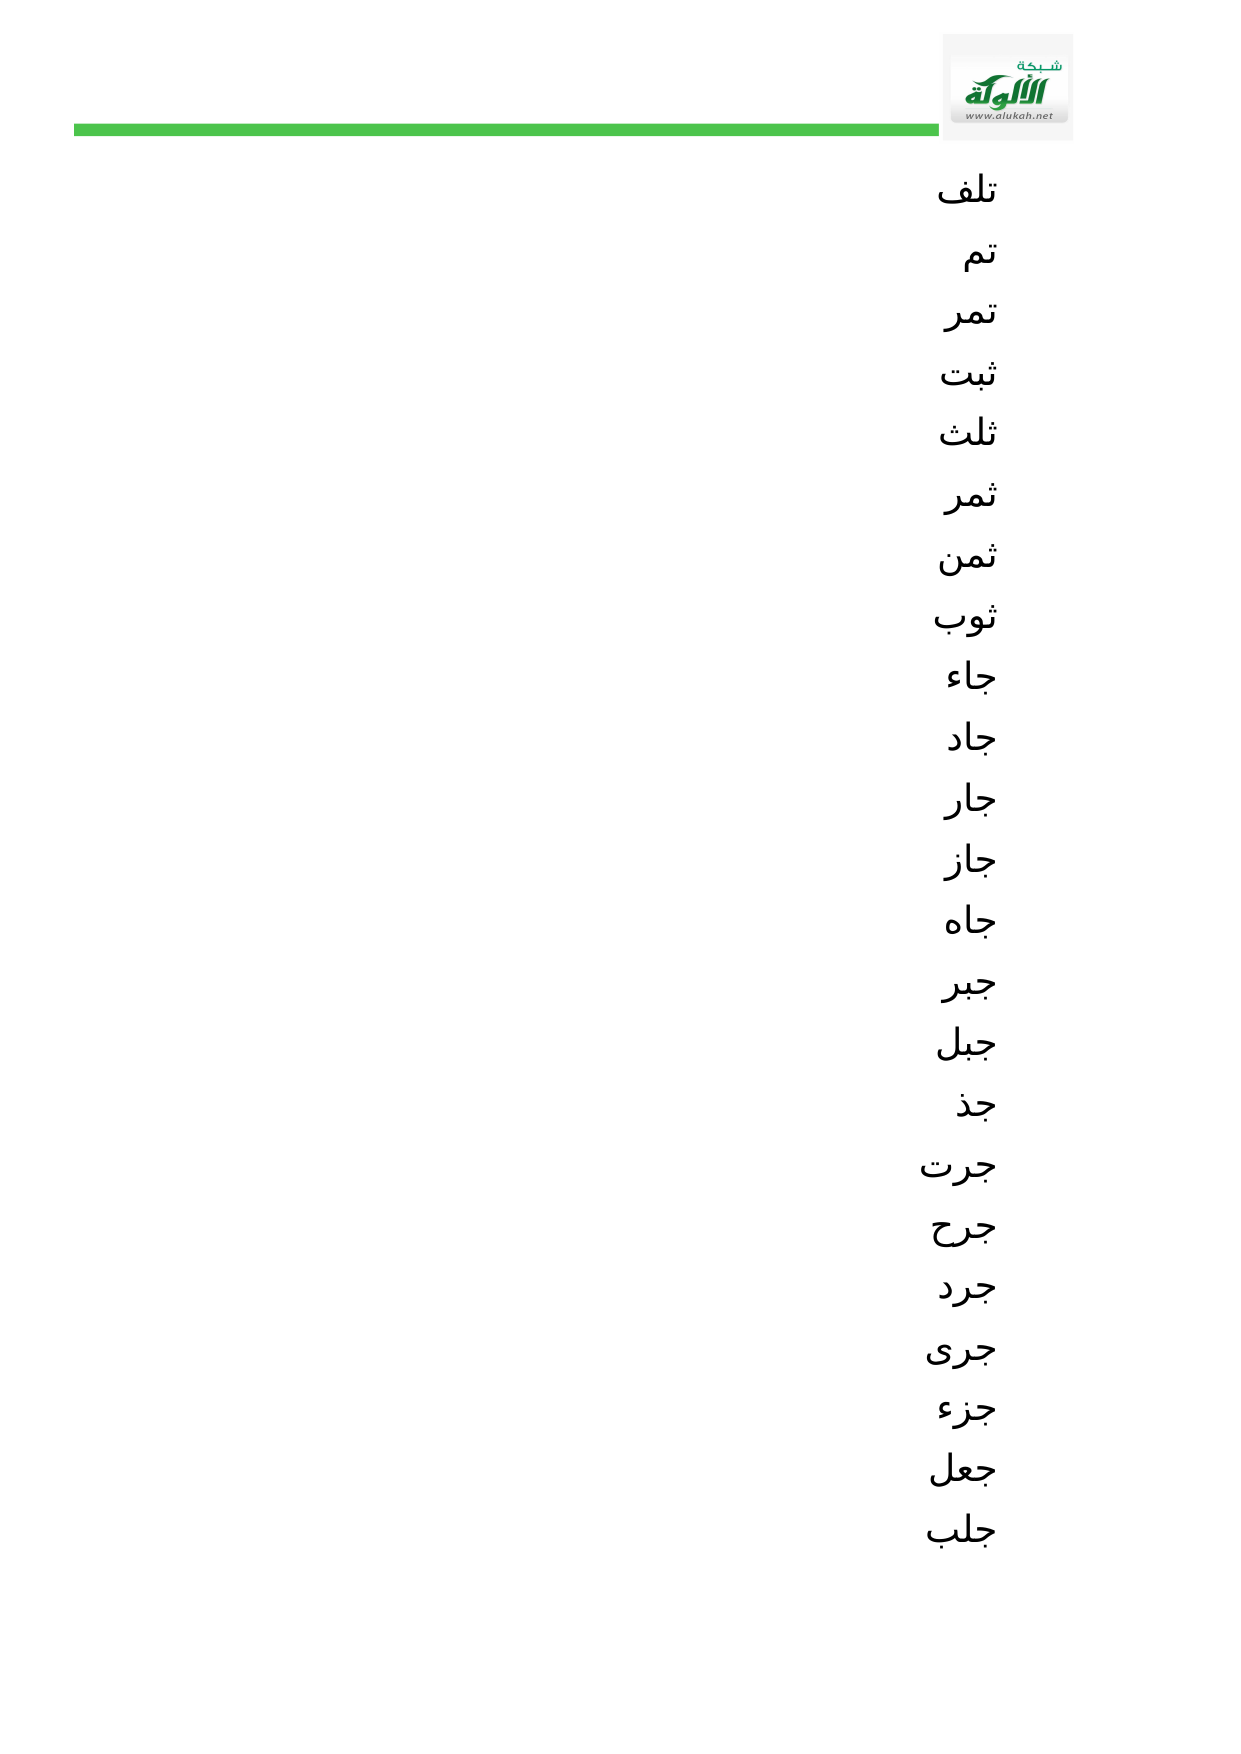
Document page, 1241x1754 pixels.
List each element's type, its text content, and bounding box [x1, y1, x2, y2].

table_cell ثلث [188, 394, 1009, 455]
table_cell جبل [188, 1003, 1009, 1064]
table_cell جعل [188, 1430, 1009, 1491]
table_cell ثمن [188, 516, 1009, 577]
table_cell تم [188, 211, 1009, 272]
table_cell جرد [188, 1247, 1009, 1308]
table_cell ثبت [188, 333, 1009, 394]
table_cell جاز [188, 820, 1009, 881]
table_cell جاد [188, 699, 1009, 759]
table_cell ثوب [188, 577, 1009, 637]
table_cell جرى [188, 1308, 1009, 1369]
table_cell جار [188, 759, 1009, 820]
table_cell تلف [188, 150, 1009, 211]
table_cell جرت [188, 1125, 1009, 1186]
table_cell جاء [188, 638, 1009, 698]
table_cell جلب [188, 1491, 1009, 1552]
table_cell تمر [188, 272, 1009, 333]
table_cell ثمر [188, 455, 1009, 516]
table_cell جرح [188, 1186, 1009, 1247]
table_cell جزء [188, 1369, 1009, 1430]
table_cell جبر [188, 942, 1009, 1003]
table_cell جاه [188, 881, 1009, 942]
table_cell جذ [188, 1064, 1009, 1125]
